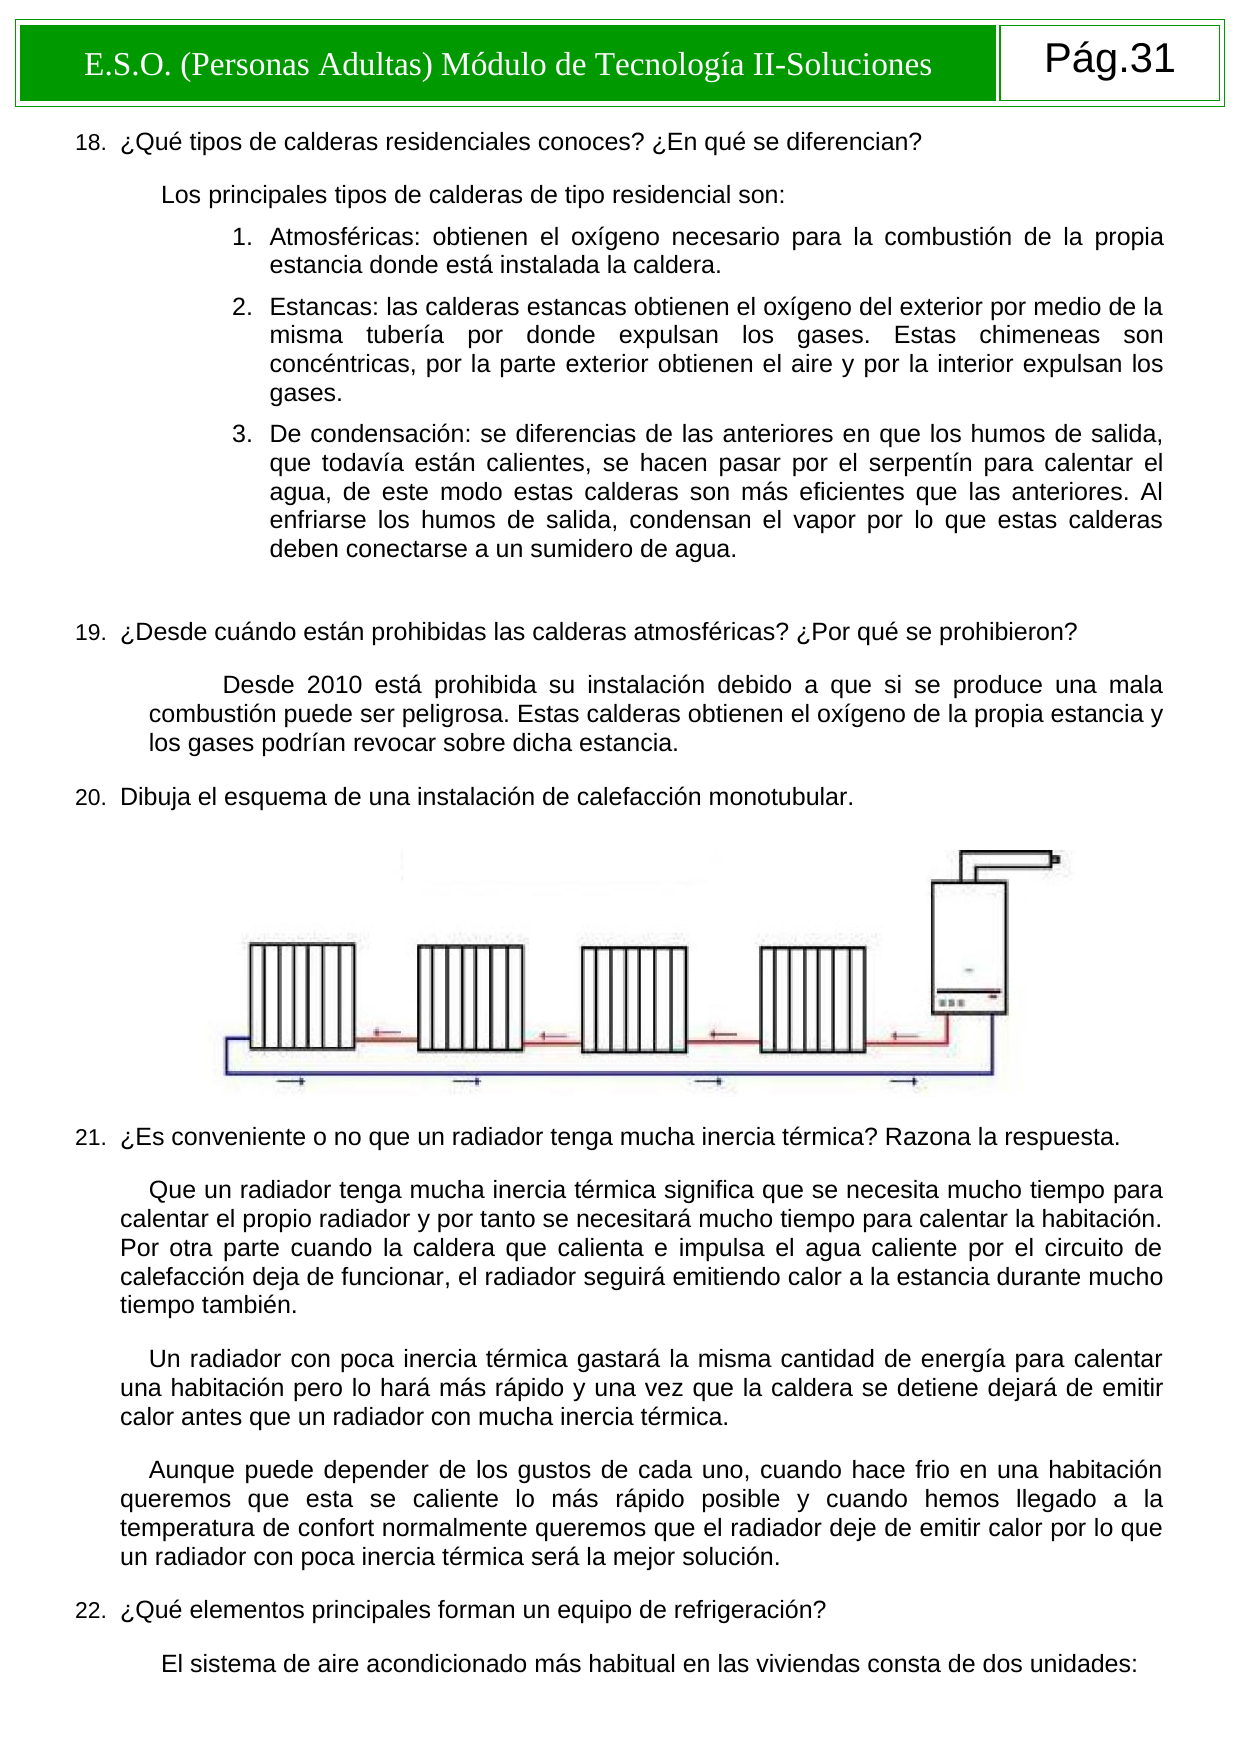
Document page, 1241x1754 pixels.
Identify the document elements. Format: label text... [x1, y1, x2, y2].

picture [204, 835, 1081, 1097]
list Aunque puede depender de los gustos de cada uno, cuando hace frio en una habitación queremos que esta se caliente lo más rápido posible y cuando hemos llegado a la temperatura de confort normalmente queremos que el radiador deje de emitir calor por lo que un radiador con poca inercia térmica será la mejor solución. [120, 1456, 1165, 1571]
text Los principales tipos de calderas de tipo residencial son: [87, 180, 1153, 209]
list ¿Es conveniente o no que un radiador tenga mucha inercia térmica? Razona la respuesta. [75, 1122, 1165, 1151]
list Dibuja el esquema de una instalación de calefacción monotubular. [75, 781, 1165, 810]
list Estancas: las calderas estancas obtienen el oxígeno del exterior por medio de la misma tubería por donde expulsan los gases. Estas chimeneas son concéntricas, por la parte exterior obtienen el aire y por la interior expulsan los gases. [232, 291, 1165, 406]
list Un radiador con poca inercia térmica gastará la misma cantidad de energía para calentar una habitación pero lo hará más rápido y una vez que la caldera se detiene dejará de emitir calor antes que un radiador con mucha inercia térmica. [120, 1344, 1165, 1431]
list ¿Qué tipos de calderas residenciales conoces? ¿En qué se diferencian? [75, 126, 1165, 155]
text El sistema de aire acondicionado más habitual en las viviendas consta de dos unidades: [87, 1649, 1165, 1678]
list Atmosféricas: obtienen el oxígeno necesario para la combustión de la propia estancia donde está instalada la caldera. [232, 221, 1165, 279]
list ¿Qué elementos principales forman un equipo de refrigeración? [75, 1596, 1165, 1624]
list ¿Desde cuándo están prohibidas las calderas atmosféricas? ¿Por qué se prohibieron? [75, 616, 1165, 645]
list Que un radiador tenga mucha inercia térmica significa que se necesita mucho tiempo para calentar el propio radiador y por tanto se necesitará mucho tiempo para calentar la habitación. Por otra parte cuando la caldera que calienta e impulsa el agua caliente por el circuito de calefacción deja de funcionar, el radiador seguirá emitiendo calor a la estancia durante mucho tiempo también. [120, 1176, 1165, 1319]
list Desde 2010 está prohibida su instalación debido a que si se produce una mala combustión puede ser peligrosa. Estas calderas obtienen el oxígeno de la propia estancia y los gases podrían revocar sobre dicha estancia. [149, 670, 1165, 756]
list De condensación: se diferencias de las anteriores en que los humos de salida, que todavía están calientes, se hacen pasar por el serpentín para calentar el agua, de este modo estas calderas son más eficientes que las anteriores. Al enfriarse los humos de salida, condensan el vapor por lo que estas calderas deben conectarse a un sumidero de agua. [232, 419, 1165, 563]
